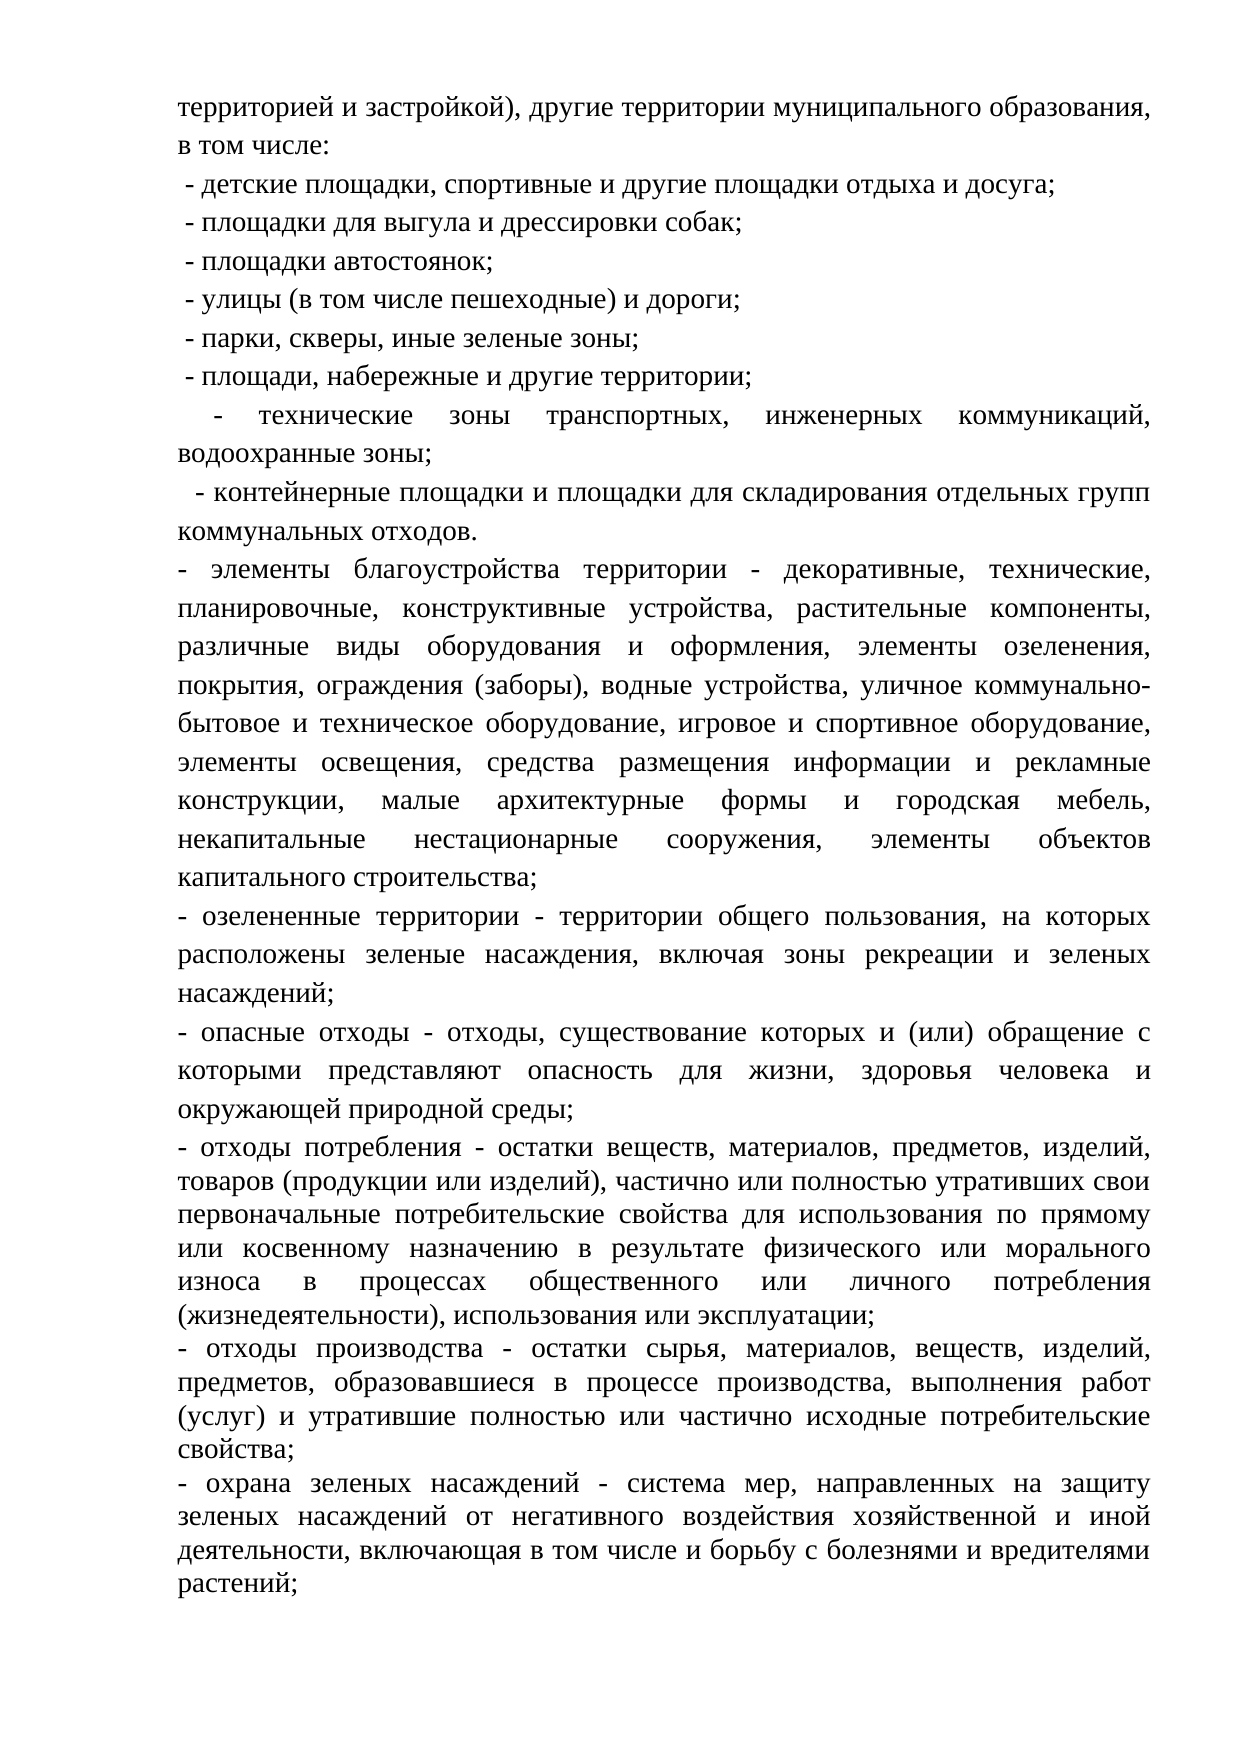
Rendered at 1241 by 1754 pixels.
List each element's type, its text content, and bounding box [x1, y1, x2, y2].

text - опасные отходы - отходы, существование которых и (или) обращение с которыми представляют опасность для жизни, здоровья человека и окружающей природной среды; [177, 1014, 1152, 1124]
text - отходы потребления - остатки веществ, материалов, предметов, изделий, товаров (продукции или изделий), частично или полностью утративших свои первоначальные потребительские свойства для использования по прямому или косвенному назначению в результате физического или морального износа в процессах общественного или личного потребления (жизнедеятельности), использования или эксплуатации; [177, 1129, 1152, 1331]
text - площади, набережные и другие территории; [177, 358, 1152, 392]
text - парки, скверы, иные зеленые зоны; [177, 320, 1152, 353]
text - элементы благоустройства территории - декоративные, технические, планировочные, конструктивные устройства, растительные компоненты, различные виды оборудования и оформления, элементы озеленения, покрытия, ограждения (заборы), водные устройства, уличное коммунально-бытовое и техническое оборудование, игровое и спортивное оборудование, элементы освещения, средства размещения информации и рекламные конструкции, малые архитектурные формы и городская мебель, некапитальные нестационарные сооружения, элементы объектов капитального строительства; [177, 551, 1152, 893]
text - детские площадки, спортивные и другие площадки отдыха и досуга; [177, 166, 1152, 199]
text - охрана зеленых насаждений - система мер, направленных на защиту зеленых насаждений от негативного воздействия хозяйственной и иной деятельности, включающая в том числе и борьбу с болезнями и вредителями растений; [177, 1465, 1152, 1599]
text - контейнерные площадки и площадки для складирования отдельных групп коммунальных отходов. [177, 474, 1152, 546]
text - площадки для выгула и дрессировки собак; [177, 204, 1152, 238]
text - улицы (в том числе пешеходные) и дороги; [177, 281, 1152, 315]
text - технические зоны транспортных, инженерных коммуникаций, водоохранные зоны; [177, 397, 1152, 469]
text - озелененные территории - территории общего пользования, на которых расположены зеленые насаждения, включая зоны рекреации и зеленых насаждений; [177, 898, 1152, 1009]
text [177, 89, 1152, 161]
text - отходы производства - остатки сырья, материалов, веществ, изделий, предметов, образовавшиеся в процессе производства, выполнения работ (услуг) и утратившие полностью или частично исходные потребительские свойства; [177, 1331, 1152, 1465]
text - площадки автостоянок; [177, 243, 1152, 276]
